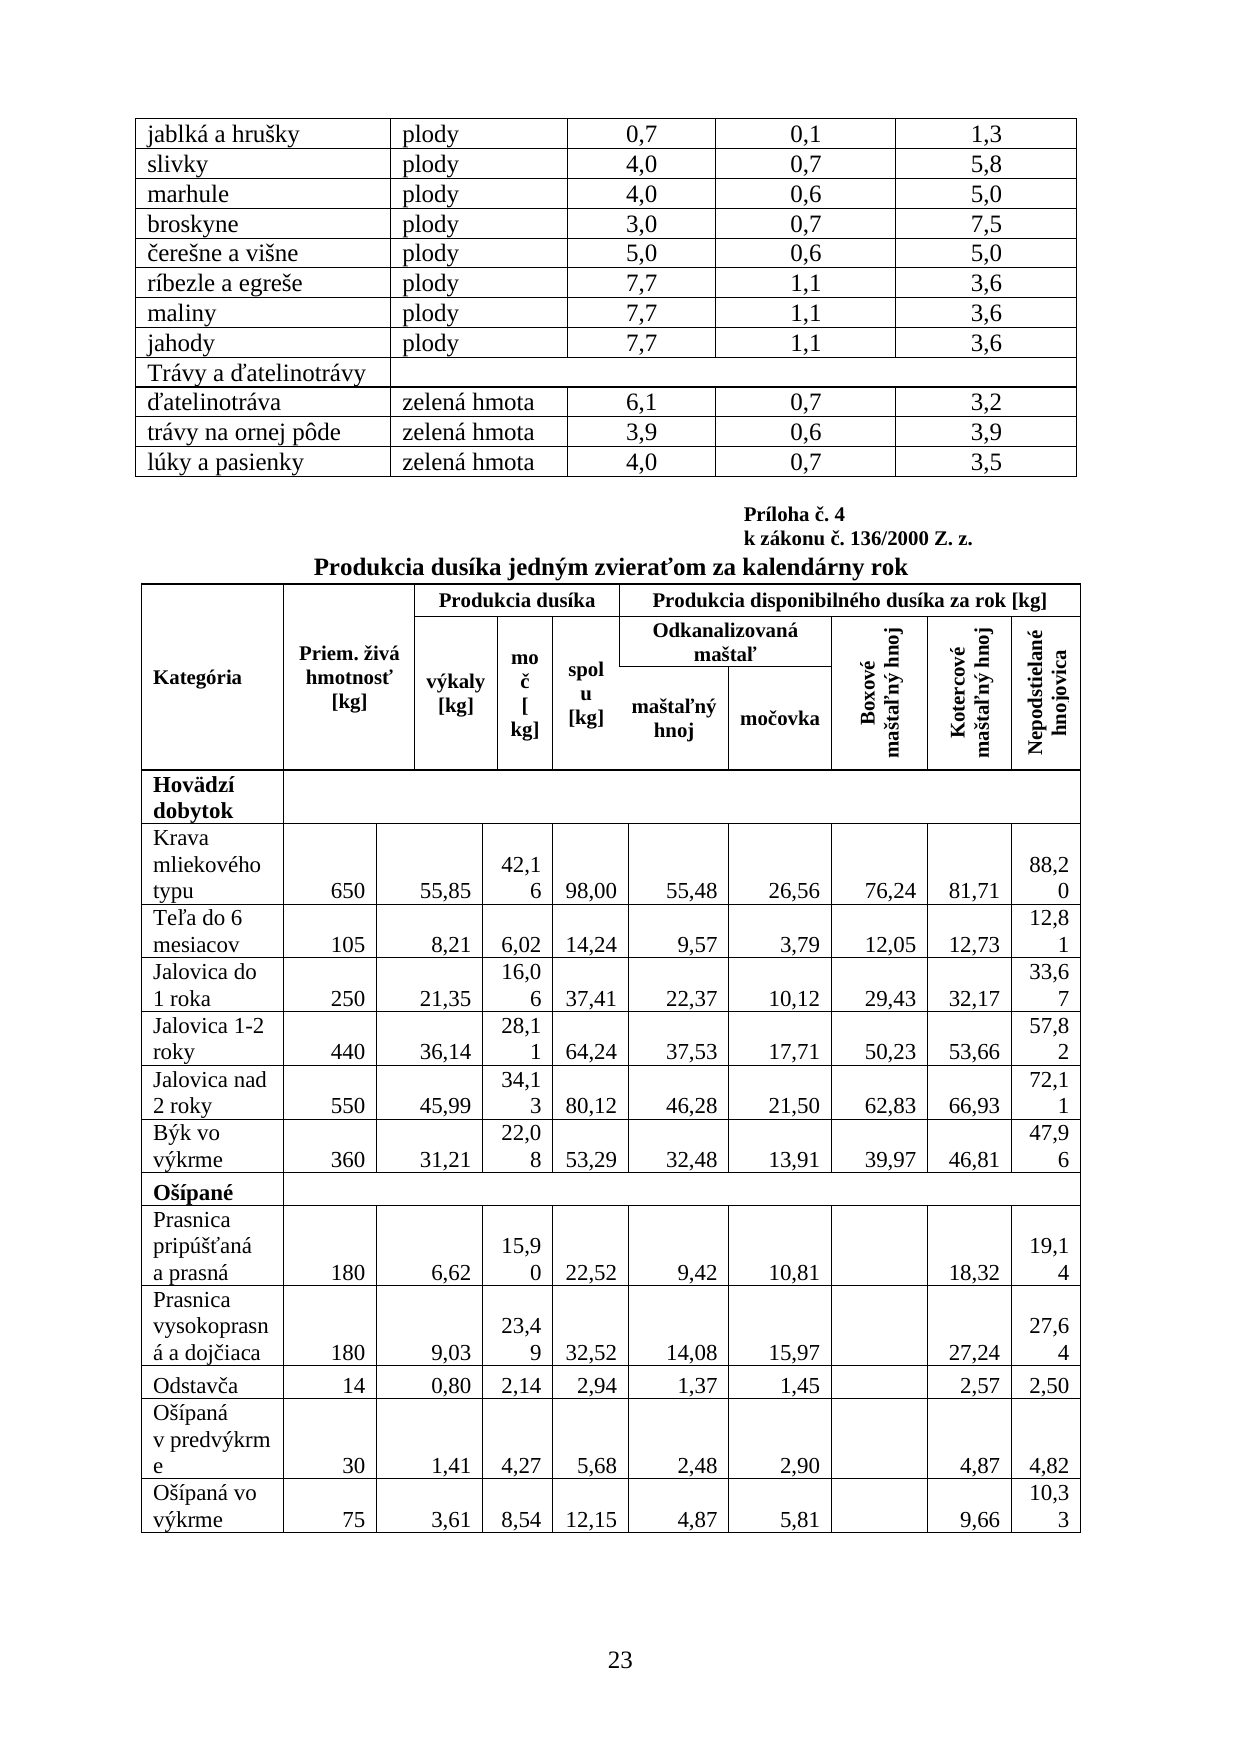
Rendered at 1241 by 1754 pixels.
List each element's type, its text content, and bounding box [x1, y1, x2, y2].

table_cell plody [391, 209, 567, 237]
table_cell 7,5 [896, 209, 1076, 237]
table_cell 45,99 [377, 1066, 482, 1118]
table_cell 14,08 [629, 1286, 728, 1365]
table_cell 5,0 [568, 239, 715, 267]
table_cell 72,11 [1012, 1066, 1080, 1118]
table_cell 13,91 [729, 1120, 831, 1172]
table_cell 0,6 [716, 417, 895, 446]
table_cell 6,1 [568, 388, 715, 416]
table_cell 0,6 [716, 239, 895, 267]
table_cell plody [391, 239, 567, 267]
table_cell 5,8 [896, 149, 1076, 178]
table_cell 64,24 [553, 1012, 628, 1065]
table_cell 18,32 [928, 1206, 1011, 1285]
table_cell močovka [729, 667, 831, 768]
table_cell 2,90 [729, 1399, 831, 1478]
table_cell 550 [284, 1066, 376, 1118]
table_cell 98,00 [553, 824, 628, 903]
table_cell Teľa do 6 mesiacov [142, 905, 283, 957]
table_cell 12,73 [928, 905, 1011, 957]
table_cell 250 [284, 958, 376, 1011]
table_cell [832, 1479, 927, 1532]
table_cell 16,06 [483, 958, 552, 1011]
table_cell 12,15 [553, 1479, 628, 1532]
table_cell Býk vo výkrme [142, 1120, 283, 1172]
table_cell [832, 1399, 927, 1478]
table_cell Odstavča [142, 1366, 283, 1398]
table_cell 22,08 [483, 1120, 552, 1172]
table_cell [832, 1366, 927, 1398]
table_cell zelená hmota [391, 388, 567, 416]
table_cell moč [kg] [498, 617, 552, 768]
table_cell 55,85 [377, 824, 482, 903]
table_cell Jalovica do 1 roka [142, 958, 283, 1011]
table_cell 0,7 [716, 149, 895, 178]
table_cell [832, 1206, 927, 1285]
table_cell Odkanalizovaná maštaľ [620, 617, 831, 666]
table_cell 440 [284, 1012, 376, 1065]
table_cell 37,41 [553, 958, 628, 1011]
table_cell 3,6 [896, 298, 1076, 327]
table_cell [284, 1173, 1080, 1205]
table_cell 53,66 [928, 1012, 1011, 1065]
table_cell 1,1 [716, 268, 895, 297]
table_cell 55,48 [629, 824, 728, 903]
table_cell 80,12 [553, 1066, 628, 1118]
table_cell 2,94 [553, 1366, 628, 1398]
table_cell 1,41 [377, 1399, 482, 1478]
table_cell 5,0 [896, 239, 1076, 267]
table_cell [832, 1286, 927, 1365]
table_cell 5,0 [896, 179, 1076, 208]
table_cell 650 [284, 824, 376, 903]
table_cell 3,61 [377, 1479, 482, 1532]
table_cell 81,71 [928, 824, 1011, 903]
table_cell 27,64 [1012, 1286, 1080, 1365]
table_cell 66,93 [928, 1066, 1011, 1118]
table_cell Boxové maštaľný hnoj [832, 617, 927, 768]
table_cell 39,97 [832, 1120, 927, 1172]
table_cell 7,7 [568, 268, 715, 297]
table_cell 1,1 [716, 298, 895, 327]
table_cell 1,1 [716, 328, 895, 357]
table_cell 27,24 [928, 1286, 1011, 1365]
table_cell 46,28 [629, 1066, 728, 1118]
table_cell 0,7 [716, 209, 895, 237]
table_cell zelená hmota [391, 447, 567, 476]
table_cell 9,57 [629, 905, 728, 957]
table_cell výkaly [kg] [415, 617, 497, 768]
table_cell 5,68 [553, 1399, 628, 1478]
table_cell 180 [284, 1206, 376, 1285]
table_cell 360 [284, 1120, 376, 1172]
table_cell Jalovica nad 2 roky [142, 1066, 283, 1118]
table_cell 42,16 [483, 824, 552, 903]
table_cell 88,20 [1012, 824, 1080, 903]
table_cell 1,3 [896, 119, 1076, 148]
table_cell 4,0 [568, 179, 715, 208]
table_cell 9,03 [377, 1286, 482, 1365]
table_cell 4,87 [928, 1399, 1011, 1478]
table_cell 2,14 [483, 1366, 552, 1398]
table_cell ríbezle a egreše [136, 268, 390, 297]
table_cell 3,2 [896, 388, 1076, 416]
table_cell 47,96 [1012, 1120, 1080, 1172]
table_cell 28,11 [483, 1012, 552, 1065]
table_cell 3,9 [896, 417, 1076, 446]
table_cell broskyne [136, 209, 390, 237]
table_cell 21,50 [729, 1066, 831, 1118]
table_cell 29,43 [832, 958, 927, 1011]
table_cell 8,21 [377, 905, 482, 957]
table_cell 75 [284, 1479, 376, 1532]
table_cell 37,53 [629, 1012, 728, 1065]
table_cell 2,50 [1012, 1366, 1080, 1398]
table_cell Produkcia disponibilného dusíka za rok [kg] [620, 585, 1080, 616]
table_cell 2,57 [928, 1366, 1011, 1398]
table_cell 12,81 [1012, 905, 1080, 957]
table_cell Kotercové maštaľný hnoj [928, 617, 1011, 768]
table_cell 26,56 [729, 824, 831, 903]
table_cell 4,0 [568, 447, 715, 476]
table_cell 3,6 [896, 328, 1076, 357]
table_cell 30 [284, 1399, 376, 1478]
table_cell 34,13 [483, 1066, 552, 1118]
table_cell Príloha č. 4 k zákonu č. 136/2000 Z. z. [142, 476, 1080, 550]
table_cell 1,37 [629, 1366, 728, 1398]
table_cell 57,82 [1012, 1012, 1080, 1065]
table_cell trávy na ornej pôde [136, 417, 390, 446]
table_cell Trávy a ďatelinotrávy [136, 358, 390, 386]
table_cell 50,23 [832, 1012, 927, 1065]
table_cell 19,14 [1012, 1206, 1080, 1285]
table_cell [284, 771, 1080, 823]
table_cell 0,7 [716, 447, 895, 476]
table_cell plody [391, 268, 567, 297]
table_cell plody [391, 328, 567, 357]
table_cell 21,35 [377, 958, 482, 1011]
table_cell Nepodstielané hnojovica [1012, 617, 1080, 768]
table_cell maliny [136, 298, 390, 327]
table_cell Ošípané [142, 1173, 283, 1205]
table_cell Priem. živá hmotnosť [kg] [284, 585, 414, 768]
table_cell 0,7 [568, 119, 715, 148]
table_cell 4,27 [483, 1399, 552, 1478]
table_cell plody [391, 149, 567, 178]
table_cell Prasnica pripúšťaná a prasná [142, 1206, 283, 1285]
table_cell 8,54 [483, 1479, 552, 1532]
table_cell 4,0 [568, 149, 715, 178]
table_cell 15,90 [483, 1206, 552, 1285]
table_cell 31,21 [377, 1120, 482, 1172]
table_cell 10,12 [729, 958, 831, 1011]
table_cell jahody [136, 328, 390, 357]
table_cell spolu [kg] [553, 617, 619, 768]
table_cell 4,82 [1012, 1399, 1080, 1478]
table_cell 10,33 [1012, 1479, 1080, 1532]
table_cell [391, 358, 1076, 386]
table_cell marhule [136, 179, 390, 208]
table_cell 6,62 [377, 1206, 482, 1285]
table_cell Krava mliekového typu [142, 824, 283, 903]
table_cell 14,24 [553, 905, 628, 957]
table_cell ďatelinotráva [136, 388, 390, 416]
table_cell 9,66 [928, 1479, 1011, 1532]
table_cell 23,49 [483, 1286, 552, 1365]
table_cell 5,81 [729, 1479, 831, 1532]
table_cell čerešne a višne [136, 239, 390, 267]
table_cell Produkcia dusíka jedným zvieraťom za kalendárny rok [142, 550, 1080, 583]
table_cell plody [391, 179, 567, 208]
table_cell 32,17 [928, 958, 1011, 1011]
table_cell 32,48 [629, 1120, 728, 1172]
table_cell 53,29 [553, 1120, 628, 1172]
table_cell Kategória [142, 585, 283, 768]
table_cell slivky [136, 149, 390, 178]
table_cell 3,9 [568, 417, 715, 446]
table_cell 180 [284, 1286, 376, 1365]
table_cell 33,67 [1012, 958, 1080, 1011]
table_cell Hovädzí dobytok [142, 771, 283, 823]
table_cell 3,6 [896, 268, 1076, 297]
table_cell 3,5 [896, 447, 1076, 476]
table_cell 3,0 [568, 209, 715, 237]
table_cell Produkcia dusíka [415, 585, 619, 616]
table_cell 62,83 [832, 1066, 927, 1118]
table_cell lúky a pasienky [136, 447, 390, 476]
table_cell 3,79 [729, 905, 831, 957]
table_cell 2,48 [629, 1399, 728, 1478]
table_cell zelená hmota [391, 417, 567, 446]
table_cell Prasnica vysokoprasná a dojčiaca [142, 1286, 283, 1365]
table_cell 7,7 [568, 328, 715, 357]
table_cell 32,52 [553, 1286, 628, 1365]
table_cell 9,42 [629, 1206, 728, 1285]
table_cell 4,87 [629, 1479, 728, 1532]
table_cell 0,80 [377, 1366, 482, 1398]
table_cell Jalovica 1-2 roky [142, 1012, 283, 1065]
table_cell 105 [284, 905, 376, 957]
table_cell 0,7 [716, 388, 895, 416]
table_cell 0,6 [716, 179, 895, 208]
table_cell 7,7 [568, 298, 715, 327]
table_cell 6,02 [483, 905, 552, 957]
table_cell 14 [284, 1366, 376, 1398]
table_cell plody [391, 298, 567, 327]
table_cell 10,81 [729, 1206, 831, 1285]
table_cell 0,1 [716, 119, 895, 148]
table_cell 76,24 [832, 824, 927, 903]
table_cell 15,97 [729, 1286, 831, 1365]
table_cell 1,45 [729, 1366, 831, 1398]
table_cell plody [391, 119, 567, 148]
table_cell 46,81 [928, 1120, 1011, 1172]
table_cell Ošípaná v predvýkrme [142, 1399, 283, 1478]
table_cell 12,05 [832, 905, 927, 957]
table_cell 22,52 [553, 1206, 628, 1285]
table_cell 17,71 [729, 1012, 831, 1065]
table_cell 36,14 [377, 1012, 482, 1065]
table_cell Ošípaná vo výkrme [142, 1479, 283, 1532]
table_cell maštaľný hnoj [619, 667, 728, 768]
table_cell jablká a hrušky [136, 119, 390, 148]
table_cell 22,37 [629, 958, 728, 1011]
